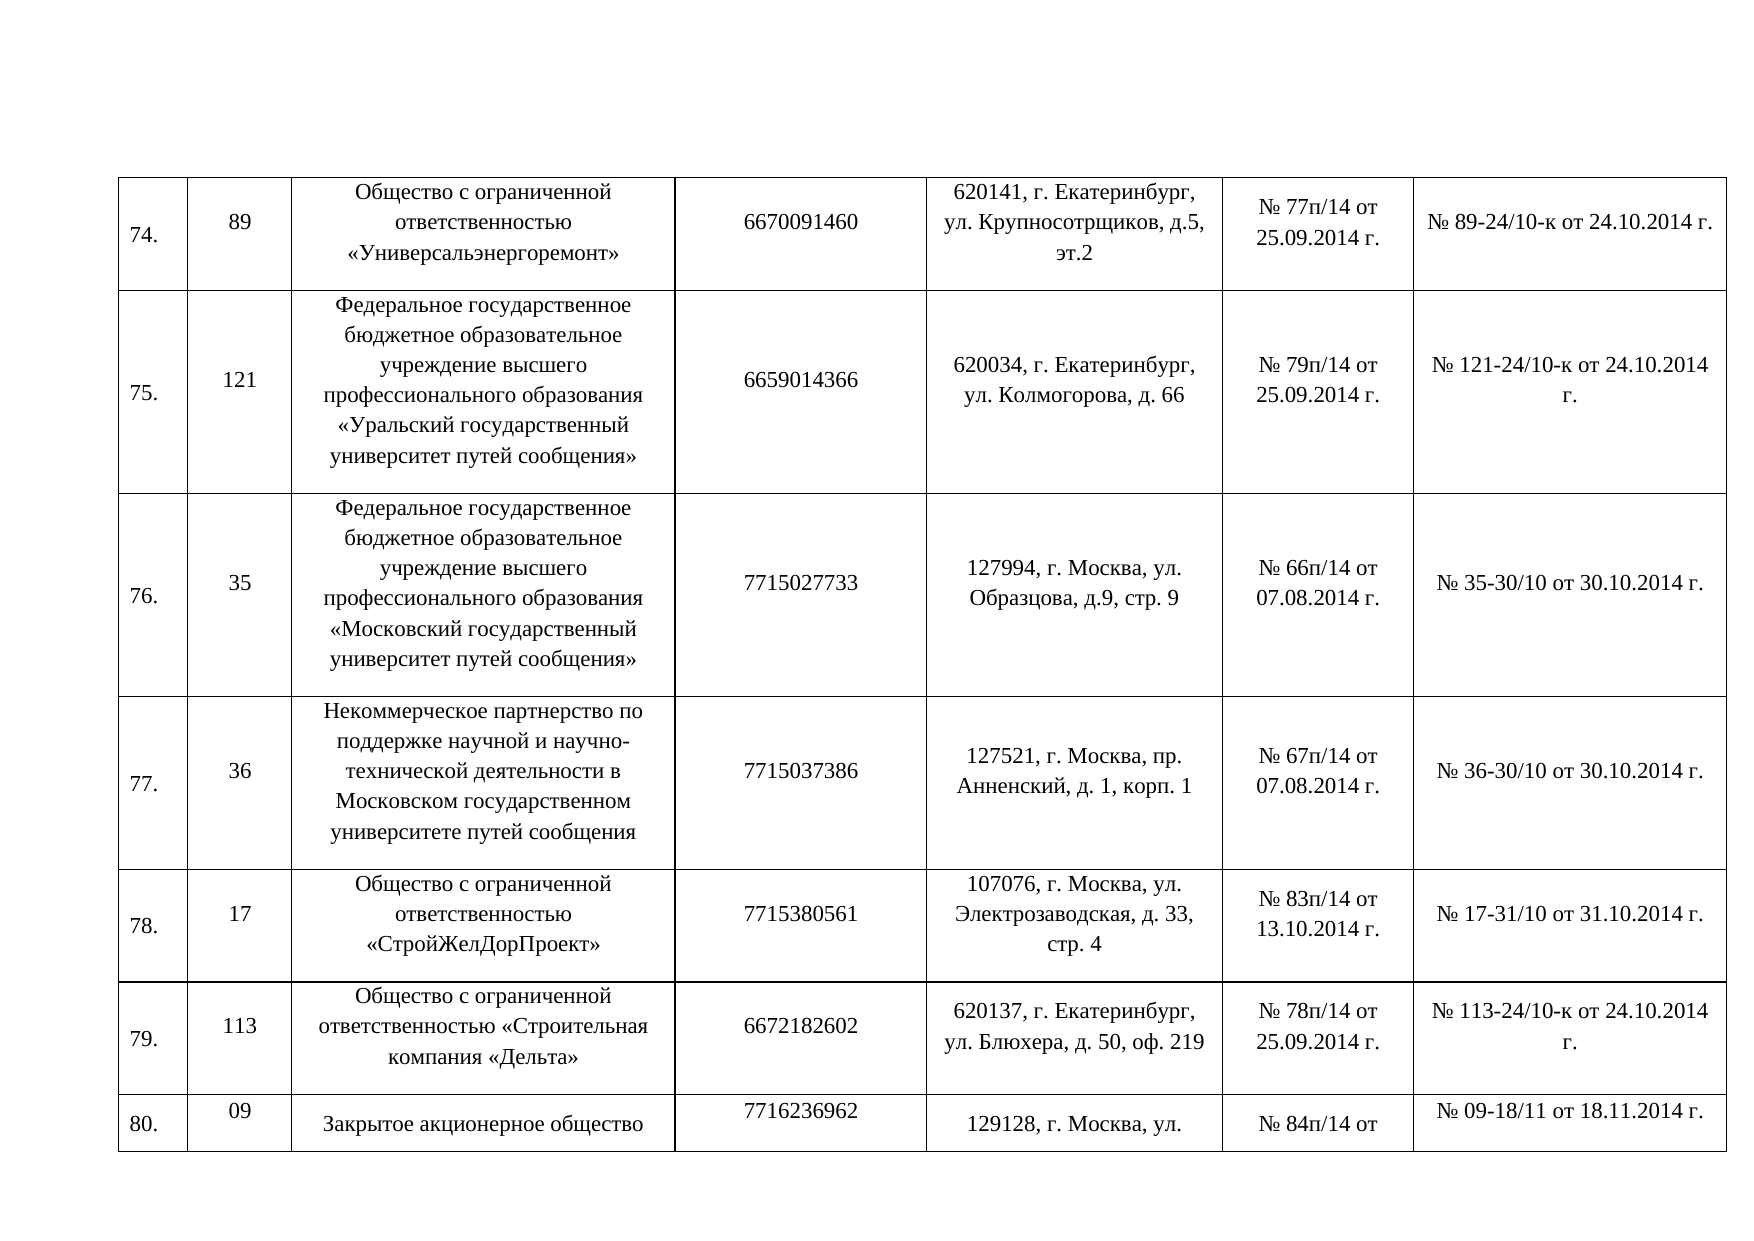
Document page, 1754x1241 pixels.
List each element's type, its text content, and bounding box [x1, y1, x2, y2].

table_cell 620034, г. Екатеринбург, ул. Колмогорова, д. 66 [927, 291, 1222, 493]
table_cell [292, 1095, 674, 1151]
table_cell 127521, г. Москва, пр. Анненский, д. 1, корп. 1 [927, 697, 1222, 869]
table_cell Общество с ограниченной ответственностью «Строительная компания «Дельта» [292, 983, 674, 1094]
table_cell № 17-31/10 от 31.10.2014 г. [1414, 870, 1726, 981]
table_cell Федеральное государственное бюджетное образовательное учреждение высшего профессионального образования «Московский государственный университет путей сообщения» [292, 494, 674, 696]
table_cell № 36-30/10 от 30.10.2014 г. [1414, 697, 1726, 869]
table_cell 6670091460 [676, 178, 926, 290]
table_cell [119, 494, 187, 696]
table_cell № 83п/14 от 13.10.2014 г. [1223, 870, 1413, 981]
table_cell № 79п/14 от 25.09.2014 г. [1223, 291, 1413, 493]
table_cell 7716236962 [676, 1095, 926, 1151]
table_cell Некоммерческое партнерство по поддержке научной и научно-технической деятельности в Московском государственном университете путей сообщения [292, 697, 674, 869]
table_cell № 77п/14 от 25.09.2014 г. [1223, 178, 1413, 290]
table_cell 6672182602 [676, 983, 926, 1094]
table_cell № 66п/14 от 07.08.2014 г. [1223, 494, 1413, 696]
table_cell [119, 291, 187, 493]
table_cell [119, 870, 187, 981]
table_cell 113 [188, 983, 291, 1094]
table_cell Общество с ограниченной ответственностью «СтройЖелДорПроект» [292, 870, 674, 981]
table_cell [119, 1095, 187, 1151]
table_cell Общество с ограниченной ответственностью «Универсальэнергоремонт» [292, 178, 674, 290]
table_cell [927, 1095, 1222, 1151]
table_cell № 78п/14 от 25.09.2014 г. [1223, 983, 1413, 1094]
table_cell 7715380561 [676, 870, 926, 981]
table_cell 620141, г. Екатеринбург, ул. Крупносотрщиков, д.5, эт.2 [927, 178, 1222, 290]
table_cell 36 [188, 697, 291, 869]
table_cell [119, 983, 187, 1094]
table_cell 6659014366 [676, 291, 926, 493]
table_cell [119, 697, 187, 869]
table_cell [119, 178, 187, 290]
table_cell 7715037386 [676, 697, 926, 869]
table_cell № 113-24/10-к от 24.10.2014 г. [1414, 983, 1726, 1094]
table_cell № 89-24/10-к от 24.10.2014 г. [1414, 178, 1726, 290]
table_cell 620137, г. Екатеринбург, ул. Блюхера, д. 50, оф. 219 [927, 983, 1222, 1094]
table_cell 127994, г. Москва, ул. Образцова, д.9, стр. 9 [927, 494, 1222, 696]
table_cell 09 [188, 1095, 291, 1151]
table_cell № 35-30/10 от 30.10.2014 г. [1414, 494, 1726, 696]
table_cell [1414, 1095, 1726, 1151]
table_cell № 67п/14 от 07.08.2014 г. [1223, 697, 1413, 869]
table_cell 7715027733 [676, 494, 926, 696]
table_cell 89 [188, 178, 291, 290]
table_cell 107076, г. Москва, ул. Электрозаводская, д. 33, стр. 4 [927, 870, 1222, 981]
table_cell 121 [188, 291, 291, 493]
table_cell 17 [188, 870, 291, 981]
table_cell № 121-24/10-к от 24.10.2014 г. [1414, 291, 1726, 493]
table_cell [1223, 1095, 1413, 1151]
table_cell Федеральное государственное бюджетное образовательное учреждение высшего профессионального образования «Уральский государственный университет путей сообщения» [292, 291, 674, 493]
table_cell 35 [188, 494, 291, 696]
